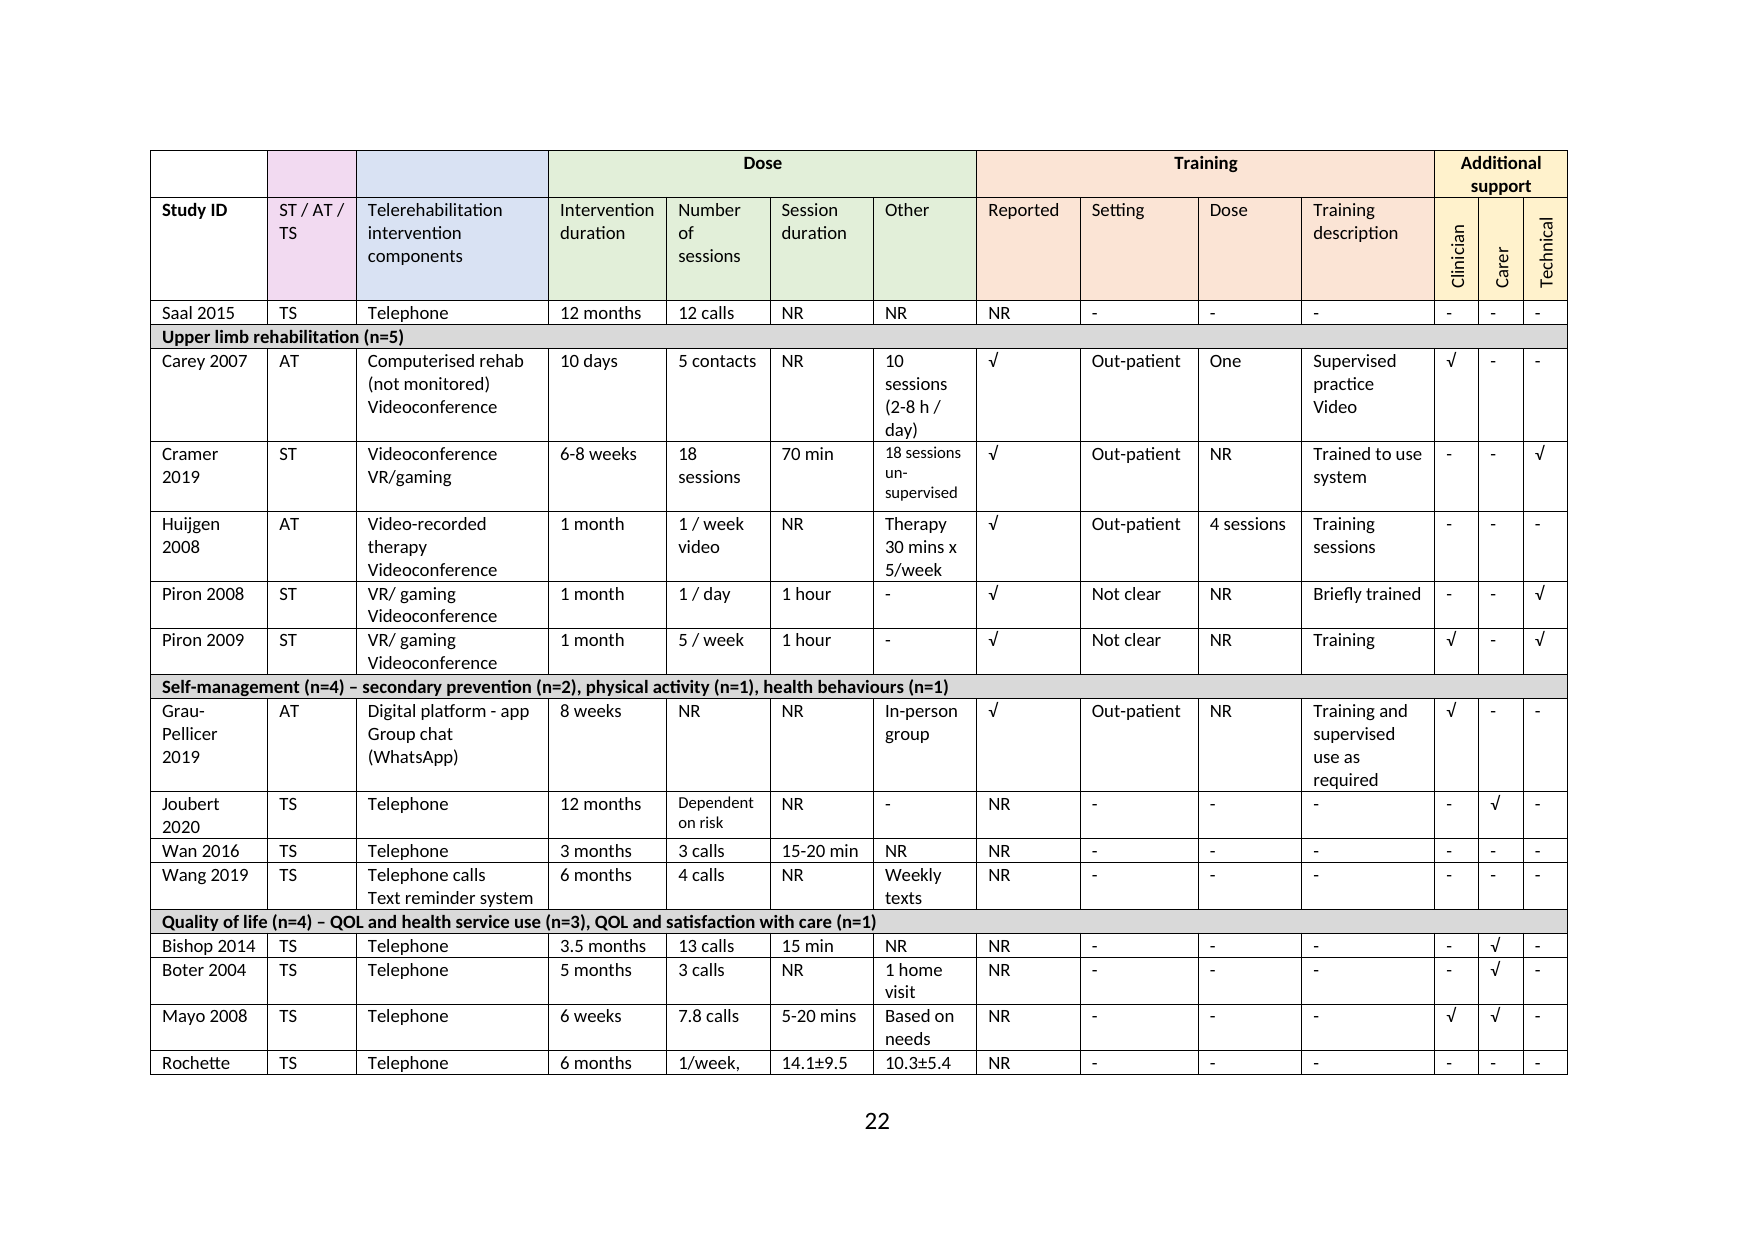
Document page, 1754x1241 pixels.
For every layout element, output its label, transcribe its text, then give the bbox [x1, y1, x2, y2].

table_cell AT [268, 349, 356, 441]
table_cell 7.8 calls [667, 1005, 770, 1050]
table_cell Out-patient [1081, 349, 1198, 441]
table_cell - [1524, 839, 1567, 862]
table_cell - [1435, 512, 1478, 581]
table_header [357, 151, 548, 197]
table_cell 70 min [771, 442, 873, 511]
table_cell NR [771, 699, 873, 791]
table_cell 3.5 months [549, 934, 666, 957]
table_cell 3 calls [667, 958, 770, 1003]
table_cell Cramer 2019 [151, 442, 267, 511]
table_cell - [874, 792, 976, 838]
table_cell Self-management (n=4) – secondary prevention (n=2), physical activity (n=1), health behaviours (n=1) [151, 675, 1567, 698]
table_cell √ [1479, 958, 1523, 1003]
table_cell Rochette 2013 [151, 1051, 267, 1074]
table_cell Out-patient [1081, 442, 1198, 511]
table_cell 1 month [549, 512, 666, 581]
table_cell Based on needs [874, 1005, 976, 1050]
table_cell TS [268, 863, 356, 909]
table_cell - [1524, 512, 1567, 581]
table_cell 3 months [549, 839, 666, 862]
table_cell Clinician [1435, 198, 1478, 300]
table_cell 6 months [549, 1051, 666, 1074]
table_cell √ [1479, 934, 1523, 957]
table_cell NR [771, 792, 873, 838]
table_cell - [1524, 1005, 1567, 1050]
table_cell 10.3±5.4 minutes indirect time [874, 1051, 976, 1074]
table_cell Wan 2016 [151, 839, 267, 862]
table_cell 18 sessions [667, 442, 770, 511]
table_cell Telephone calls Text reminder system [357, 863, 548, 909]
table_cell Not clear [1081, 629, 1198, 674]
table_cell 1 / week video [667, 512, 770, 581]
table_cell 14.1±9.5 minutes [771, 1051, 873, 1074]
table_header Additional support [1435, 151, 1567, 197]
table_cell - [1479, 839, 1523, 862]
table_cell NR [874, 301, 976, 324]
table_cell - [1524, 958, 1567, 1003]
table_cell - [1199, 863, 1301, 909]
table_cell - [1081, 1005, 1198, 1050]
table_cell Wang 2019 [151, 863, 267, 909]
table_cell - [1435, 301, 1478, 324]
table_cell √ [977, 582, 1080, 627]
table_cell Piron 2009 [151, 629, 267, 674]
table_cell NR [977, 1051, 1080, 1074]
table_cell Dependent on risk [667, 792, 770, 838]
table_header [268, 151, 356, 197]
table_cell 1 month [549, 629, 666, 674]
table_cell AT [268, 699, 356, 791]
table_cell 5 months [549, 958, 666, 1003]
table_cell NR [977, 792, 1080, 838]
table_cell - [1479, 629, 1523, 674]
table_cell Telephone [357, 1005, 548, 1050]
table_cell In-person group [874, 699, 976, 791]
table_cell 18 sessions un-supervised [874, 442, 976, 511]
table_cell Grau-Pellicer 2019 [151, 699, 267, 791]
table_cell NR [874, 839, 976, 862]
table_cell Not clear [1081, 582, 1198, 627]
table_cell - [1524, 863, 1567, 909]
table_cell Video-recorded therapy Videoconference [357, 512, 548, 581]
table_cell 5 contacts [667, 349, 770, 441]
table_cell √ [1435, 349, 1478, 441]
table_cell - [1479, 442, 1523, 511]
table_cell 1/week, 2/month, 1/ month [667, 1051, 770, 1074]
table_cell √ [1435, 699, 1478, 791]
table_cell NR [1199, 582, 1301, 627]
table_cell - [1081, 301, 1198, 324]
table_cell VR/ gaming Videoconference [357, 629, 548, 674]
table_cell 1 home visit [874, 958, 976, 1003]
table_cell Digital platform - app Group chat (WhatsApp) [357, 699, 548, 791]
table_header Training [977, 151, 1434, 197]
table_cell Briefly trained [1302, 582, 1434, 627]
table_cell - [1302, 863, 1434, 909]
table_cell - [1435, 442, 1478, 511]
table_cell NR [977, 934, 1080, 957]
table_cell NR [771, 349, 873, 441]
table_cell - [1199, 1051, 1301, 1074]
table_cell √ [1524, 442, 1567, 511]
table_cell - [1302, 934, 1434, 957]
table_cell Computerised rehab (not monitored) Videoconference [357, 349, 548, 441]
table_cell Reported [977, 198, 1080, 300]
table_cell Supervised practice Video [1302, 349, 1434, 441]
table_cell - [1435, 863, 1478, 909]
table_cell Dose [1199, 198, 1301, 300]
table_cell TS [268, 1051, 356, 1074]
table_cell - [1081, 934, 1198, 957]
table_cell 1 month [549, 582, 666, 627]
table_cell √ [977, 512, 1080, 581]
table_cell Videoconference VR/gaming [357, 442, 548, 511]
table_cell Carer [1479, 198, 1523, 300]
table_cell TS [268, 1005, 356, 1050]
table_cell - [1302, 301, 1434, 324]
table_cell - [1199, 301, 1301, 324]
table_cell - [1435, 934, 1478, 957]
table_cell 10 days [549, 349, 666, 441]
table_cell Training and supervised use as required [1302, 699, 1434, 791]
table_cell Telephone [357, 792, 548, 838]
table_cell - [1479, 512, 1523, 581]
table_cell Number of sessions [667, 198, 770, 300]
table_cell 12 months [549, 301, 666, 324]
table_cell 6 weeks [549, 1005, 666, 1050]
table_cell TS [268, 839, 356, 862]
table_cell √ [977, 442, 1080, 511]
table_cell - [1435, 1051, 1478, 1074]
table_cell Joubert 2020 [151, 792, 267, 838]
table_cell 1 / day [667, 582, 770, 627]
table_cell 1 hour [771, 629, 873, 674]
table_cell - [1081, 958, 1198, 1003]
table_cell TS [268, 934, 356, 957]
table_cell 10 sessions (2-8 h / day) [874, 349, 976, 441]
table_cell ST [268, 582, 356, 627]
table_cell - [1524, 1051, 1567, 1074]
table_cell Training sessions [1302, 512, 1434, 581]
table_cell Telephone [357, 839, 548, 862]
table_cell ST [268, 442, 356, 511]
table_cell Out-patient [1081, 512, 1198, 581]
table_cell - [1524, 699, 1567, 791]
table_cell - [1081, 839, 1198, 862]
table_cell NR [977, 839, 1080, 862]
table_cell ST / AT / TS [268, 198, 356, 300]
table_cell TS [268, 958, 356, 1003]
table_cell - [1524, 792, 1567, 838]
table_cell Other [874, 198, 976, 300]
table_cell One [1199, 349, 1301, 441]
table_cell √ [1479, 1005, 1523, 1050]
table_cell TS [268, 301, 356, 324]
table_cell Setting [1081, 198, 1198, 300]
table_header Dose [549, 151, 976, 197]
table_cell 1 hour [771, 582, 873, 627]
table_cell - [1199, 934, 1301, 957]
table_cell Training description [1302, 198, 1434, 300]
table_cell Intervention duration [549, 198, 666, 300]
table_cell - [1435, 582, 1478, 627]
table_header [151, 151, 267, 197]
table_cell VR/ gaming Videoconference [357, 582, 548, 627]
table_cell NR [1199, 442, 1301, 511]
table_cell √ [977, 699, 1080, 791]
table_cell Quality of life (n=4) – QOL and health service use (n=3), QOL and satisfaction with care (n=1) [151, 910, 1567, 933]
table_cell NR [771, 863, 873, 909]
table_cell - [1435, 792, 1478, 838]
table_cell 4 sessions [1199, 512, 1301, 581]
table_cell Upper limb rehabilitation (n=5) [151, 325, 1567, 348]
table_cell Telerehabilitation intervention components [357, 198, 548, 300]
table_cell - [1302, 958, 1434, 1003]
table_cell Saal 2015 [151, 301, 267, 324]
table_cell Out-patient [1081, 699, 1198, 791]
table_cell - [1479, 301, 1523, 324]
table_cell 6 months [549, 863, 666, 909]
table_cell 13 calls [667, 934, 770, 957]
table_cell NR [977, 301, 1080, 324]
table_cell NR [977, 863, 1080, 909]
table_cell - [1524, 301, 1567, 324]
table_cell TS [268, 792, 356, 838]
table_cell 4 calls [667, 863, 770, 909]
table_cell - [1081, 792, 1198, 838]
table_cell 15-20 min [771, 839, 873, 862]
table_cell Technical [1524, 198, 1567, 300]
table_cell ST [268, 629, 356, 674]
table_cell √ [1435, 629, 1478, 674]
table_cell Boter 2004 [151, 958, 267, 1003]
table_cell - [1524, 349, 1567, 441]
table_cell 8 weeks [549, 699, 666, 791]
table_cell √ [977, 629, 1080, 674]
table_cell NR [874, 934, 976, 957]
table_cell Mayo 2008 [151, 1005, 267, 1050]
table_cell Weekly texts [874, 863, 976, 909]
table_cell - [1302, 839, 1434, 862]
table_cell 6-8 weeks [549, 442, 666, 511]
table_cell NR [1199, 629, 1301, 674]
table_cell NR [977, 1005, 1080, 1050]
table_cell - [1479, 582, 1523, 627]
table_cell Telephone [357, 301, 548, 324]
table_cell - [1479, 699, 1523, 791]
table_cell - [1081, 1051, 1198, 1074]
table_cell NR [667, 699, 770, 791]
table_cell - [1479, 863, 1523, 909]
table_cell NR [977, 958, 1080, 1003]
table_cell NR [1199, 699, 1301, 791]
table_cell Bishop 2014 [151, 934, 267, 957]
table_cell - [1199, 792, 1301, 838]
table_cell Trained to use system [1302, 442, 1434, 511]
table_cell AT [268, 512, 356, 581]
table_cell √ [1524, 582, 1567, 627]
table_cell Therapy 30 mins x 5/week [874, 512, 976, 581]
table_cell Telephone [357, 934, 548, 957]
table_cell - [1199, 958, 1301, 1003]
table_cell - [1081, 863, 1198, 909]
table_cell Huijgen 2008 [151, 512, 267, 581]
table_cell - [1435, 839, 1478, 862]
table_cell 12 months [549, 792, 666, 838]
table_cell - [1302, 1005, 1434, 1050]
table_cell √ [1524, 629, 1567, 674]
table_cell NR [771, 301, 873, 324]
table_cell - [1435, 958, 1478, 1003]
table_cell - [1199, 1005, 1301, 1050]
table_cell - [1302, 1051, 1434, 1074]
table_cell Telephone [357, 1051, 548, 1074]
table_cell - [874, 582, 976, 627]
table_cell 3 calls [667, 839, 770, 862]
table_cell - [1302, 792, 1434, 838]
table_cell - [1524, 934, 1567, 957]
table_cell √ [1435, 1005, 1478, 1050]
table_cell 12 calls [667, 301, 770, 324]
table_cell - [1479, 1051, 1523, 1074]
table_cell Carey 2007 [151, 349, 267, 441]
table_cell 5 / week [667, 629, 770, 674]
table_cell √ [977, 349, 1080, 441]
table_cell 5-20 mins [771, 1005, 873, 1050]
table_cell NR [771, 512, 873, 581]
table_cell - [874, 629, 976, 674]
table_cell 15 min [771, 934, 873, 957]
table_cell - [1479, 349, 1523, 441]
table_cell Study ID [151, 198, 267, 300]
table_cell Telephone [357, 958, 548, 1003]
table_cell Session duration [771, 198, 873, 300]
table_cell Piron 2008 [151, 582, 267, 627]
table_cell Training [1302, 629, 1434, 674]
table_cell √ [1479, 792, 1523, 838]
table_cell - [1199, 839, 1301, 862]
table_cell NR [771, 958, 873, 1003]
